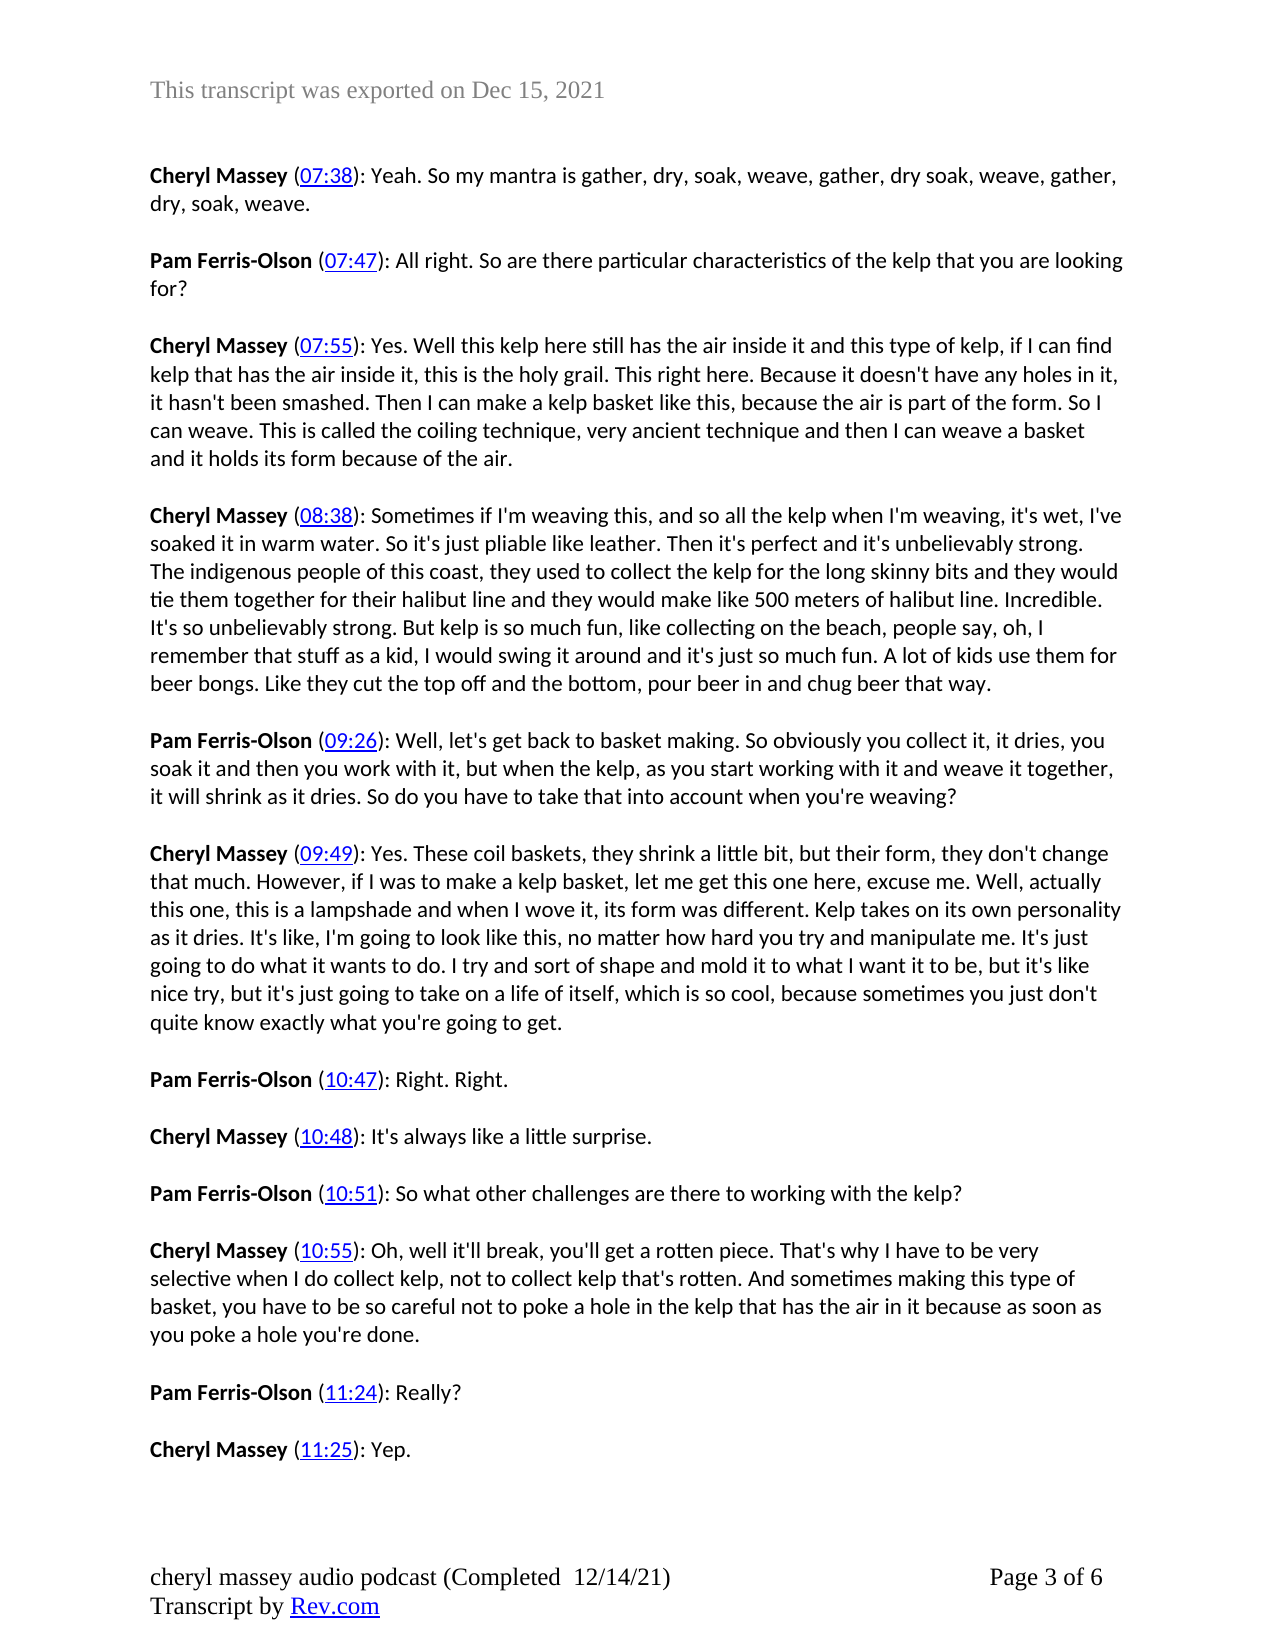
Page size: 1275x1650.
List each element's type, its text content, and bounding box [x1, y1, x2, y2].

text Pam Ferris-Olson (11:24): Really? [150, 1378, 1125, 1406]
text Cheryl Massey (07:38): Yeah. So my mantra is gather, dry, soak, weave, gather, dry soak, weave, gather, dry, soak, weave. [150, 161, 1125, 217]
text Pam Ferris-Olson (10:47): Right. Right. [150, 1065, 1125, 1093]
text Pam Ferris-Olson (09:26): Well, let's get back to basket making. So obviously you collect it, it dries, you soak it and then you work with it, but when the kelp, as you start working with it and weave it together, it will shrink as it dries. So do you have to take that into account when you're weaving? [150, 726, 1125, 810]
text Cheryl Massey (10:55): Oh, well it'll break, you'll get a rotten piece. That's why I have to be very selective when I do collect kelp, not to collect kelp that's rotten. And sometimes making this type of basket, you have to be so careful not to poke a hole in the kelp that has the air in it because as soon as you poke a hole you're done. [150, 1236, 1125, 1348]
text Cheryl Massey (08:38): Sometimes if I'm weaving this, and so all the kelp when I'm weaving, it's wet, I've soaked it in warm water. So it's just pliable like leather. Then it's perfect and it's unbelievably strong. The indigenous people of this coast, they used to collect the kelp for the long skinny bits and they would tie them together for their halibut line and they would make like 500 meters of halibut line. Incredible. It's so unbelievably strong. But kelp is so much fun, like collecting on the beach, people say, oh, I remember that stuff as a kid, I would swing it around and it's just so much fun. A lot of kids use them for beer bongs. Like they cut the top off and the bottom, pour beer in and chug beer that way. [150, 501, 1125, 697]
text Cheryl Massey (07:55): Yes. Well this kelp here still has the air inside it and this type of kelp, if I can find kelp that has the air inside it, this is the holy grail. This right here. Because it doesn't have any holes in it, it hasn't been smashed. Then I can make a kelp basket like this, because the air is part of the form. So I can weave. This is called the coiling technique, very ancient technique and then I can weave a basket and it holds its form because of the air. [150, 332, 1125, 472]
text Pam Ferris-Olson (10:51): So what other challenges are there to working with the kelp? [150, 1179, 1125, 1207]
text Cheryl Massey (10:48): It's always like a little surprise. [150, 1122, 1125, 1150]
text Cheryl Massey (11:25): Yep. [150, 1435, 1125, 1463]
text Cheryl Massey (09:49): Yes. These coil baskets, they shrink a little bit, but their form, they don't change that much. However, if I was to make a kelp basket, let me get this one here, excuse me. Well, actually this one, this is a lampshade and when I wove it, its form was different. Kelp takes on its own personality as it dries. It's like, I'm going to look like this, no matter how hard you try and manipulate me. It's just going to do what it wants to do. I try and sort of shape and mold it to what I want it to be, but it's like nice try, but it's just going to take on a life of itself, which is so cool, because sometimes you just don't quite know exactly what you're going to get. [150, 839, 1125, 1036]
text Pam Ferris-Olson (07:47): All right. So are there particular characteristics of the kelp that you are looking for? [150, 246, 1125, 302]
